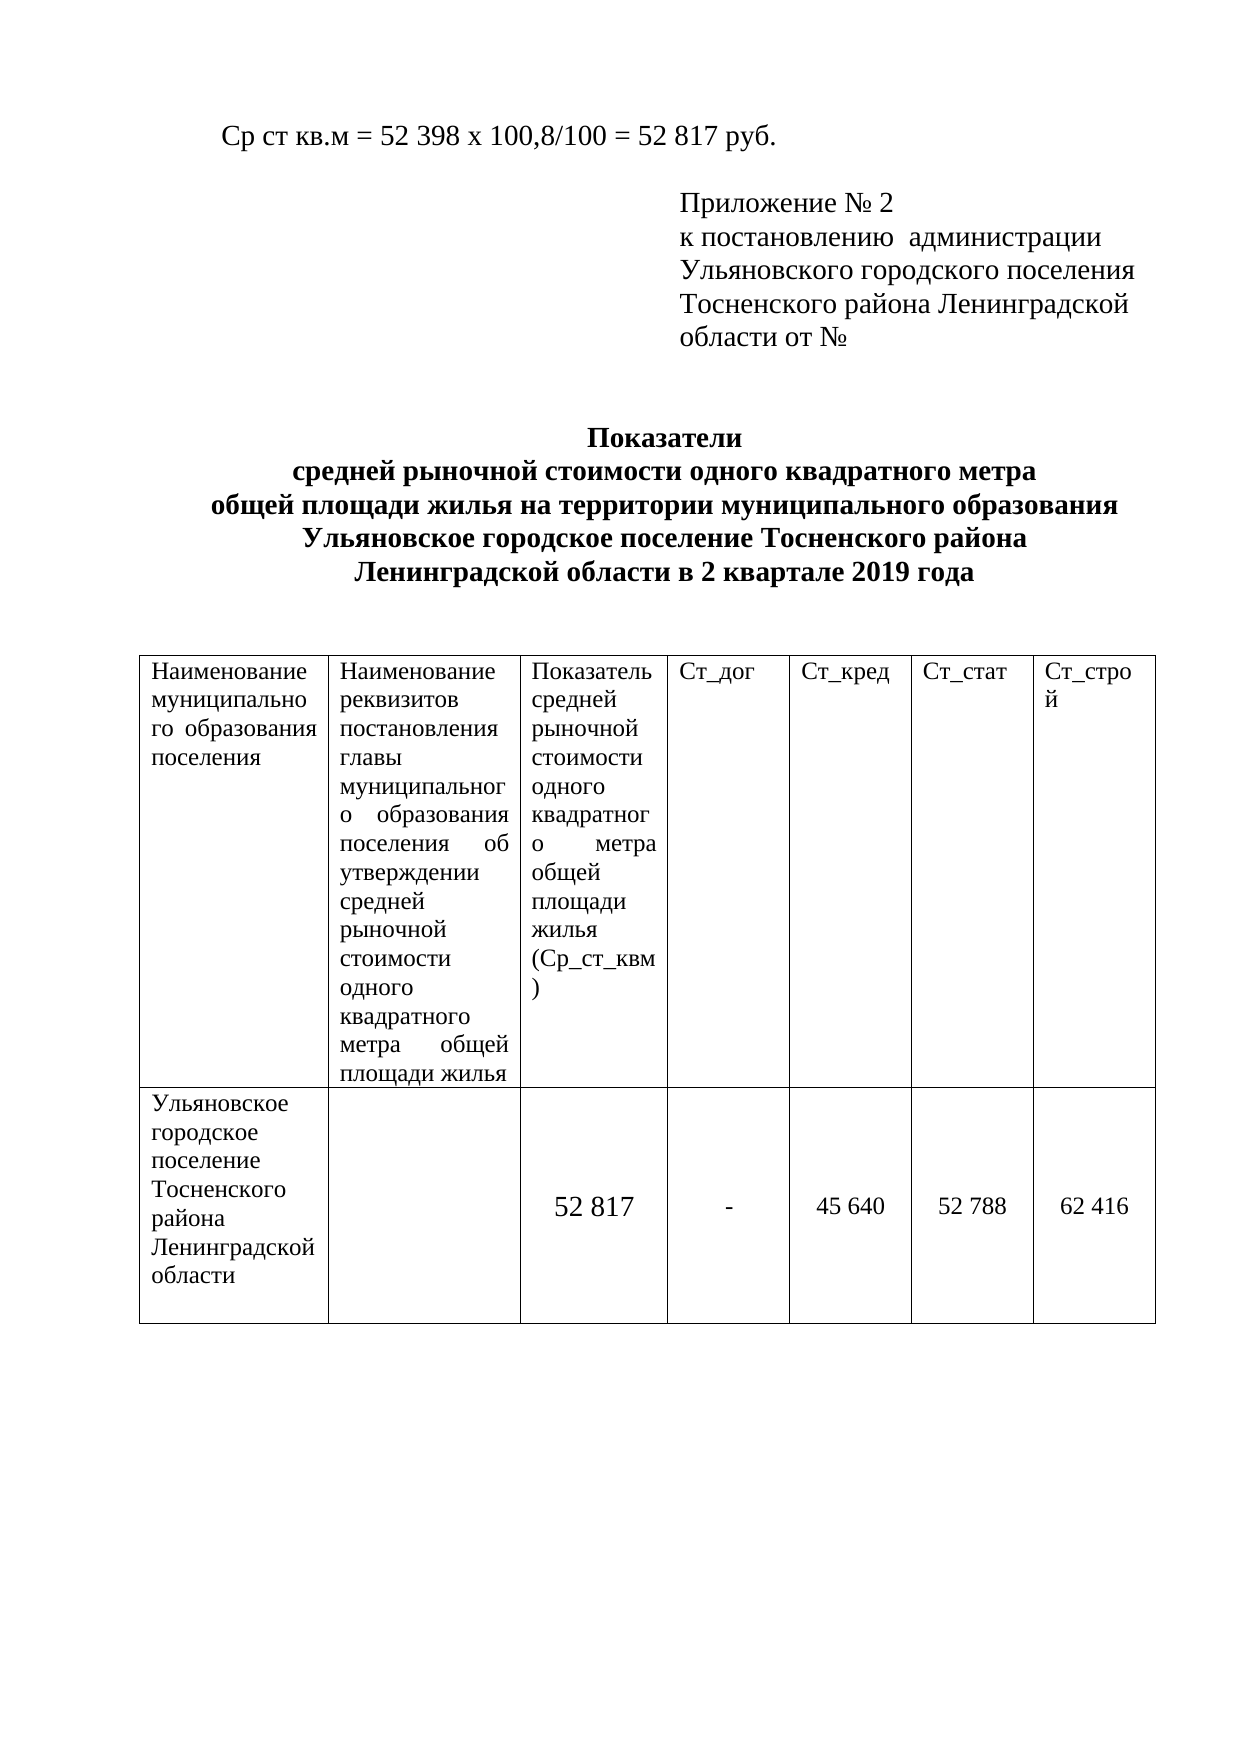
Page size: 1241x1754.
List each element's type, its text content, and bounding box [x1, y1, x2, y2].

table_cell 52 817 [521, 1088, 667, 1323]
text Приложение № 2 [679, 185, 1152, 219]
text Ср ст кв.м = 52 398 х 100,8/100 = 52 817 руб. [177, 118, 1152, 152]
table_cell 52 788 [912, 1088, 1033, 1323]
text к постановлению администрации [679, 219, 1152, 252]
table_header Наименование муниципального образования поселения [140, 656, 328, 1087]
text Тосненского района Ленинградской области от № [679, 286, 1152, 353]
table_header Ст_дог [668, 656, 789, 1087]
text Ульяновское городское поселение Тосненского района [177, 521, 1152, 554]
text Ульяновского городского поселения [679, 252, 1152, 286]
text Ленинградской области в 2 квартале 2019 года [177, 554, 1152, 588]
table_cell 62 416 [1034, 1088, 1155, 1323]
table_header Ст_строй [1034, 656, 1155, 1087]
table_cell Ульяновское городское поселение Тосненского района Ленинградской области [140, 1088, 328, 1323]
text средней рыночной стоимости одного квадратного метра [177, 453, 1152, 487]
text Показатели [177, 420, 1152, 453]
text общей площади жилья на территории муниципального образования [177, 487, 1152, 521]
table_header Наименование реквизитов постановления главы муниципального образования поселения об утверждении средней рыночной стоимости одного квадратного метра общей площади жилья [329, 656, 520, 1087]
table_header Показатель средней рыночной стоимости одного квадратного метра общей площади жилья (Ср_ст_квм) [521, 656, 667, 1087]
table_cell - [668, 1088, 789, 1323]
table_header Ст_кред [790, 656, 911, 1087]
table_header Ст_стат [912, 656, 1033, 1087]
table_cell [329, 1088, 520, 1323]
table_cell 45 640 [790, 1088, 911, 1323]
